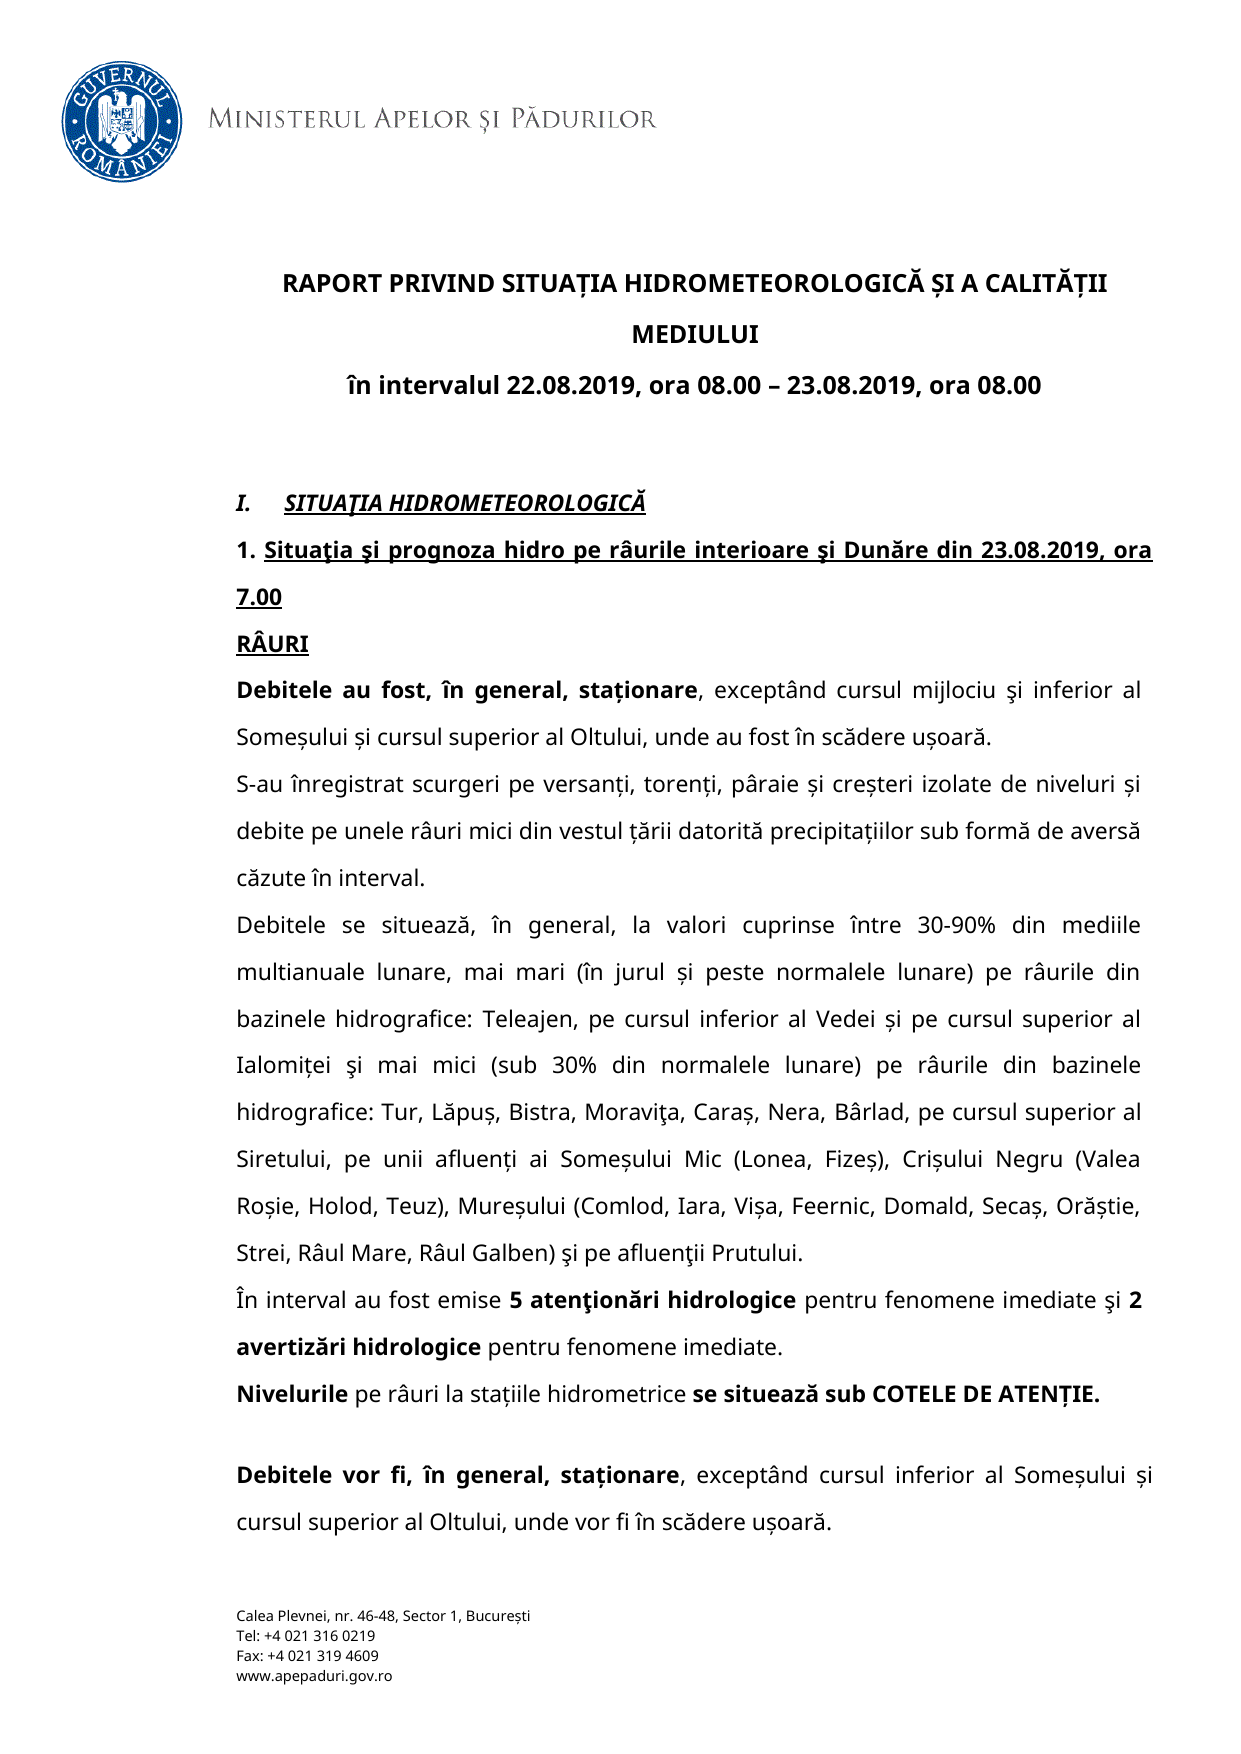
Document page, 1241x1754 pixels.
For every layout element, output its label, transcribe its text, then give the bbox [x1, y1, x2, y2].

text Nivelurile pe râuri la stațiile hidrometrice se situează sub COTELE DE ATENȚIE. [236, 1378, 1142, 1409]
text RAPORT PRIVIND SITUAŢIA HIDROMETEOROLOGICĂ ŞI A CALITĂŢII MEDIULUI [236, 266, 1154, 351]
text Debitele vor fi, în general, staționare, exceptând cursul inferior al Someșului și cursul superior al Oltului, unde vor fi în scădere ușoară. [236, 1458, 1154, 1537]
picture [59, 59, 658, 184]
text 1. Situaţia şi prognoza hidro pe râurile interioare şi Dunăre din 23.08.2019, ora 7.00 [236, 534, 1154, 612]
text în intervalul 22.08.2019, ora 08.00 – 23.08.2019, ora 08.00 [236, 368, 1154, 402]
text I. SITUAŢIA HIDROMETEOROLOGICĂ [236, 487, 1154, 518]
text RÂURI [236, 628, 1154, 659]
text Debitele se situează, în general, la valori cuprinse între 30-90% din mediile multianuale lunare, mai mari (în jurul și peste normalele lunare) pe râurile din bazinele hidrografice: Teleajen, pe cursul inferior al Vedei și pe cursul superior al Ialomiței şi mai mici (sub 30% din normalele lunare) pe râurile din bazinele hidrografice: Tur, Lăpuș, Bistra, Moraviţa, Caraș, Nera, Bârlad, pe cursul superior al Siretului, pe unii afluenți ai Someșului Mic (Lonea, Fizeș), Crișului Negru (Valea Roșie, Holod, Teuz), Mureșului (Comlod, Iara, Vișa, Feernic, Domald, Secaș, Orăștie, Strei, Râul Mare, Râul Galben) şi pe afluenţii Prutului. [236, 909, 1142, 1268]
text S-au înregistrat scurgeri pe versanți, torenți, pâraie și creșteri izolate de niveluri și debite pe unele râuri mici din vestul țării datorită precipitațiilor sub formă de aversă căzute în interval. [236, 768, 1142, 893]
text Debitele au fost, în general, staționare, exceptând cursul mijlociu şi inferior al Someșului și cursul superior al Oltului, unde au fost în scădere ușoară. [236, 674, 1142, 753]
text În interval au fost emise 5 atenţionări hidrologice pentru fenomene imediate şi 2 avertizări hidrologice pentru fenomene imediate. [236, 1284, 1142, 1362]
